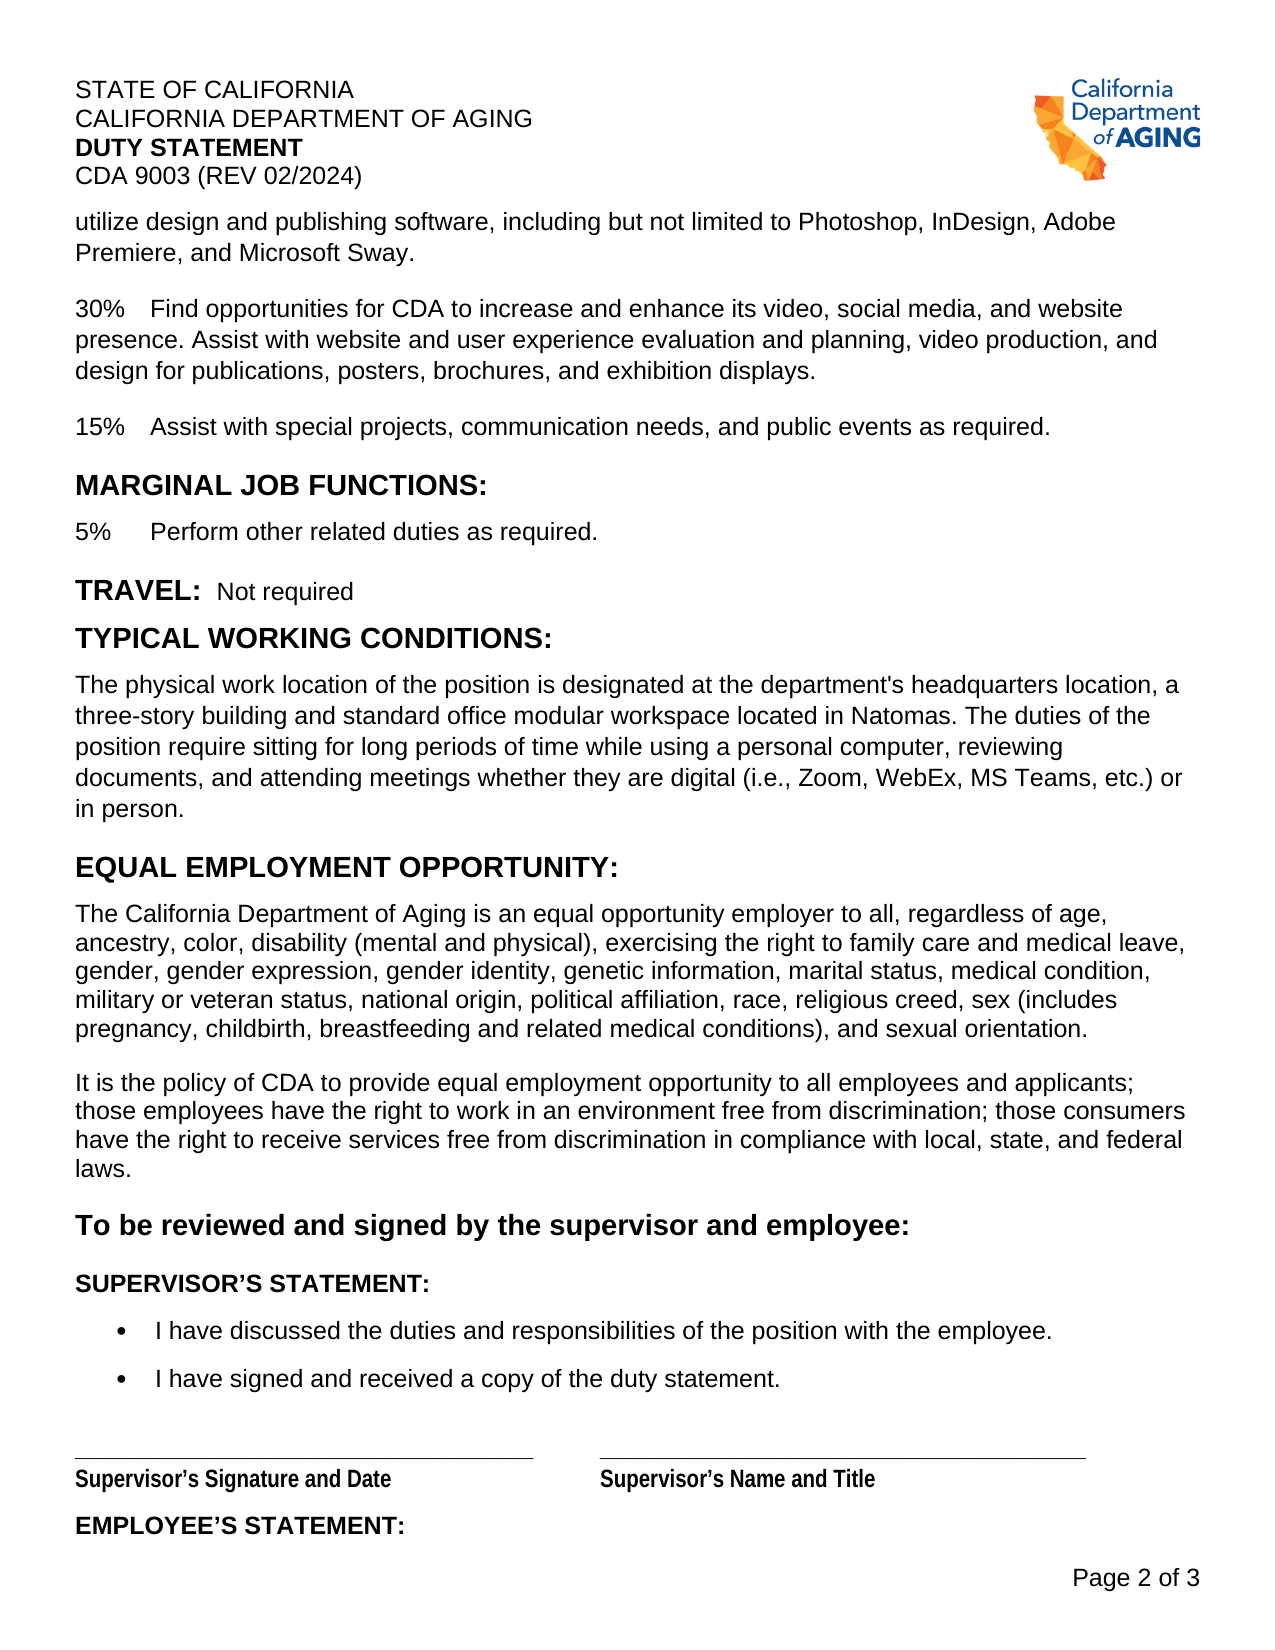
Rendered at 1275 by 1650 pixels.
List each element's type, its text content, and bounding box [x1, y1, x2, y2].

text Supervisor’s Signature and Date Supervisor’s Name and Title [75, 1464, 1200, 1492]
picture [1033, 78, 1200, 181]
subtitle EQUAL EMPLOYMENT OPPORTUNITY: [75, 850, 1200, 884]
text _________________________________ ___________________________________ [75, 1433, 1200, 1461]
text 15% Assist with special projects, communication needs, and public events as required. [75, 412, 1200, 441]
text The California Department of Aging is an equal opportunity employer to all, regardless of age, ancestry, color, disability (mental and physical), exercising the right to family care and medical leave, gender, gender expression, gender identity, genetic information, marital status, medical condition, military or veteran status, national origin, political affiliation, race, religious creed, sex (includes pregnancy, childbirth, breastfeeding and related medical conditions), and sexual orientation. [75, 899, 1200, 1042]
subtitle The physical work location of the position is designated at the department's headquarters location, a three-story building and standard office modular workspace located in Natomas. The duties of the position require sitting for long periods of time while using a personal computer, reviewing documents, and attending meetings whether they are digital (i.e., Zoom, WebEx, MS Teams, etc.) or in person. [75, 670, 1200, 823]
text It is the policy of CDA to provide equal employment opportunity to all employees and applicants; those employees have the right to work in an environment free from discrimination; those consumers have the right to receive services free from discrimination in compliance with local, state, and federal laws. [75, 1067, 1200, 1182]
subtitle SUPERVISOR’S STATEMENT: [75, 1269, 1200, 1297]
subtitle To be reviewed and signed by the supervisor and employee: [75, 1207, 1200, 1241]
subtitle MARGINAL JOB FUNCTIONS: [75, 468, 1200, 501]
text 5% Perform other related duties as required. [75, 517, 1200, 545]
subtitle TRAVEL: Not required [75, 573, 1200, 606]
subtitle EMPLOYEE’S STATEMENT: [75, 1511, 1200, 1540]
list I have discussed the duties and responsibilities of the position with the employee. [117, 1316, 1200, 1345]
text 30% Find opportunities for CDA to increase and enhance its video, social media, and website presence. Assist with website and user experience evaluation and planning, video production, and design for publications, posters, brochures, and exhibition displays. [75, 294, 1200, 384]
subtitle TYPICAL WORKING CONDITIONS: [75, 621, 1200, 655]
list I have signed and received a copy of the duty statement. [117, 1364, 1200, 1393]
